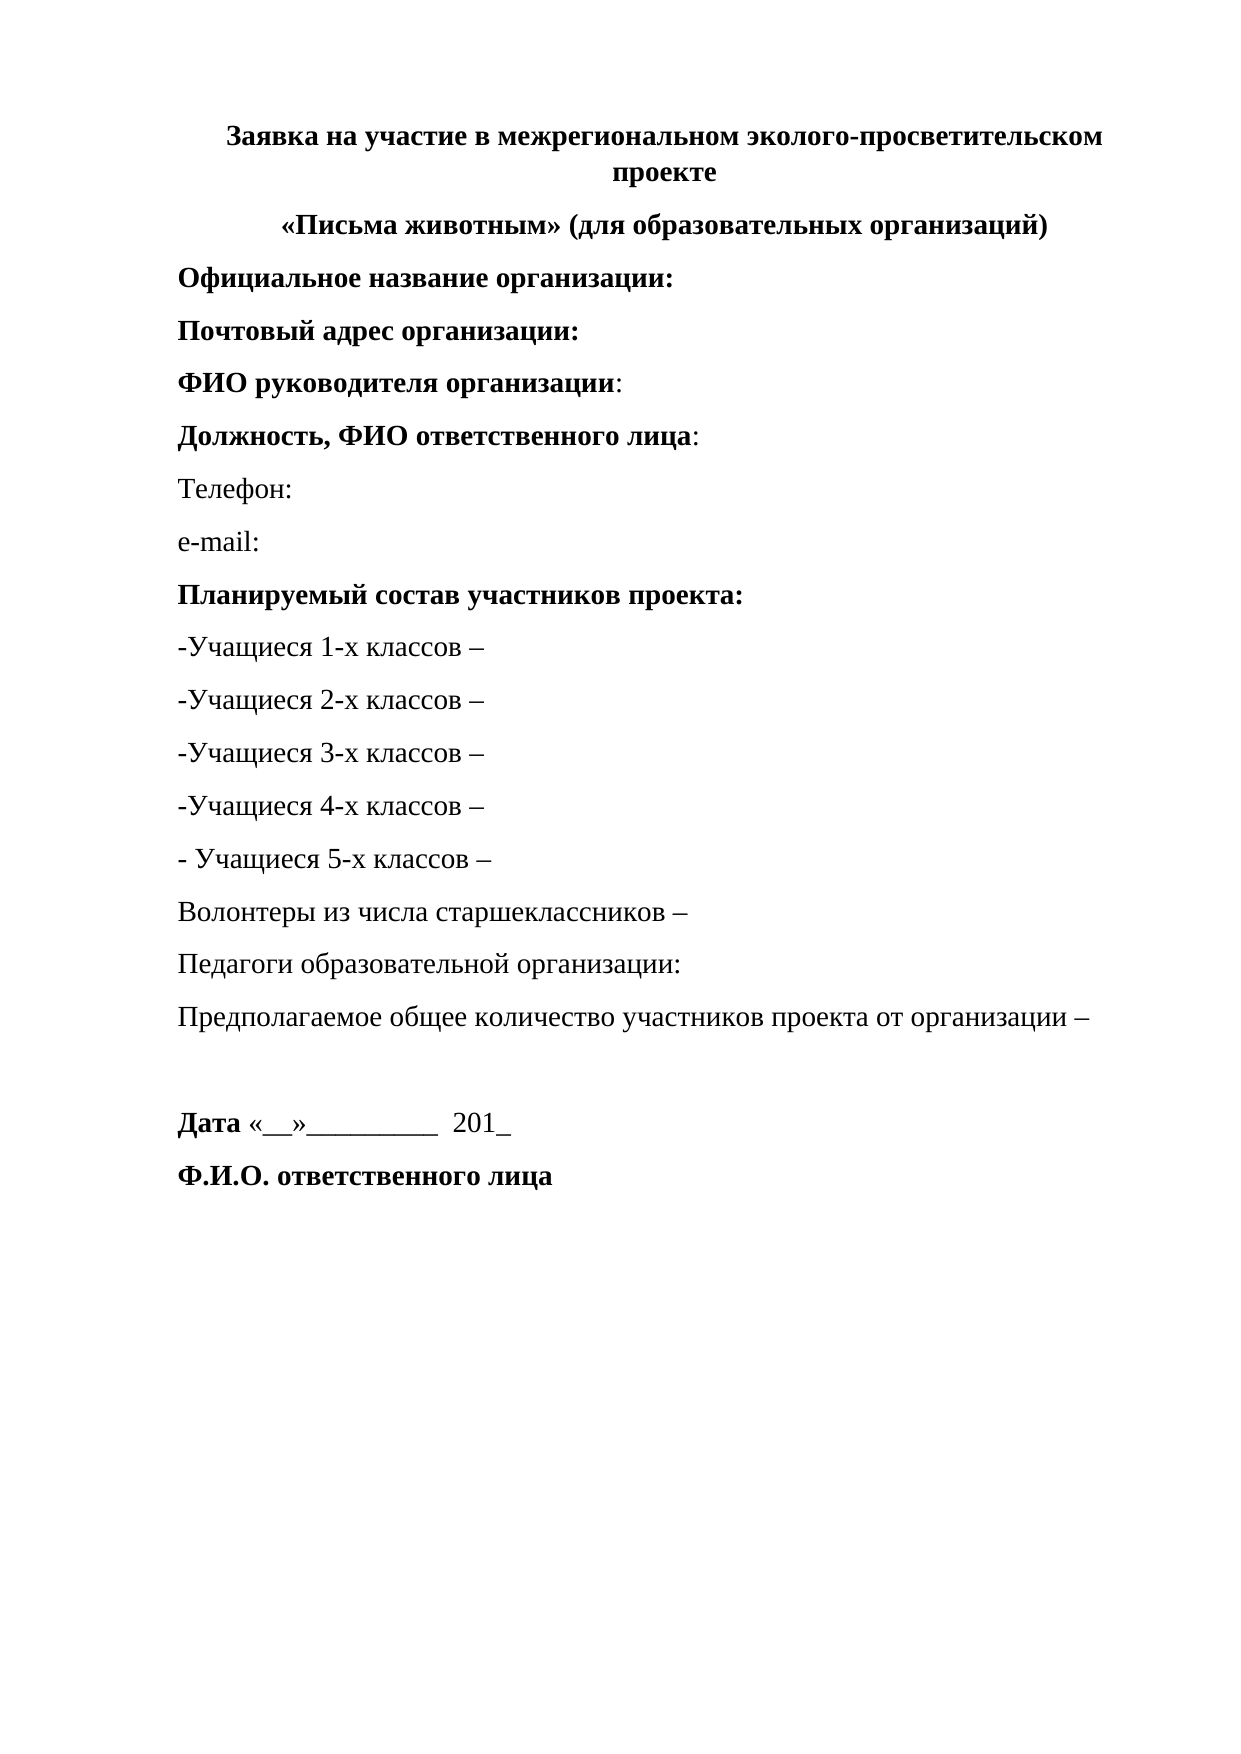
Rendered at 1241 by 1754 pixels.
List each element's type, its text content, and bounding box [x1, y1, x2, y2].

text Почтовый адрес организации: [177, 313, 1152, 346]
text Ф.И.О. ответственного лица [177, 1158, 1152, 1191]
text Предполагаемое общее количество участников проекта от организации – [177, 999, 1152, 1033]
text e-mail: [177, 524, 1152, 557]
text ФИО руководителя организации: [177, 366, 1152, 399]
text -Учащиеся 2-х классов – [177, 682, 1152, 716]
text - Учащиеся 5-х классов – [177, 841, 1152, 874]
text Телефон: [177, 471, 1152, 505]
text -Учащиеся 1-х классов – [177, 629, 1152, 663]
text «Письма животным» (для образовательных организаций) [177, 207, 1152, 241]
text Должность, ФИО ответственного лица: [177, 418, 1152, 452]
text Заявка на участие в межрегиональном эколого-просветительском проекте [177, 118, 1152, 188]
text Планируемый состав участников проекта: [177, 577, 1152, 610]
text -Учащиеся 3-х классов – [177, 735, 1152, 769]
text -Учащиеся 4-х классов – [177, 788, 1152, 822]
text Дата «__»_________ 201_ [177, 1105, 1152, 1138]
text Педагоги образовательной организации: [177, 946, 1152, 980]
text Волонтеры из числа старшеклассников – [177, 894, 1152, 927]
text Официальное название организации: [177, 260, 1152, 293]
